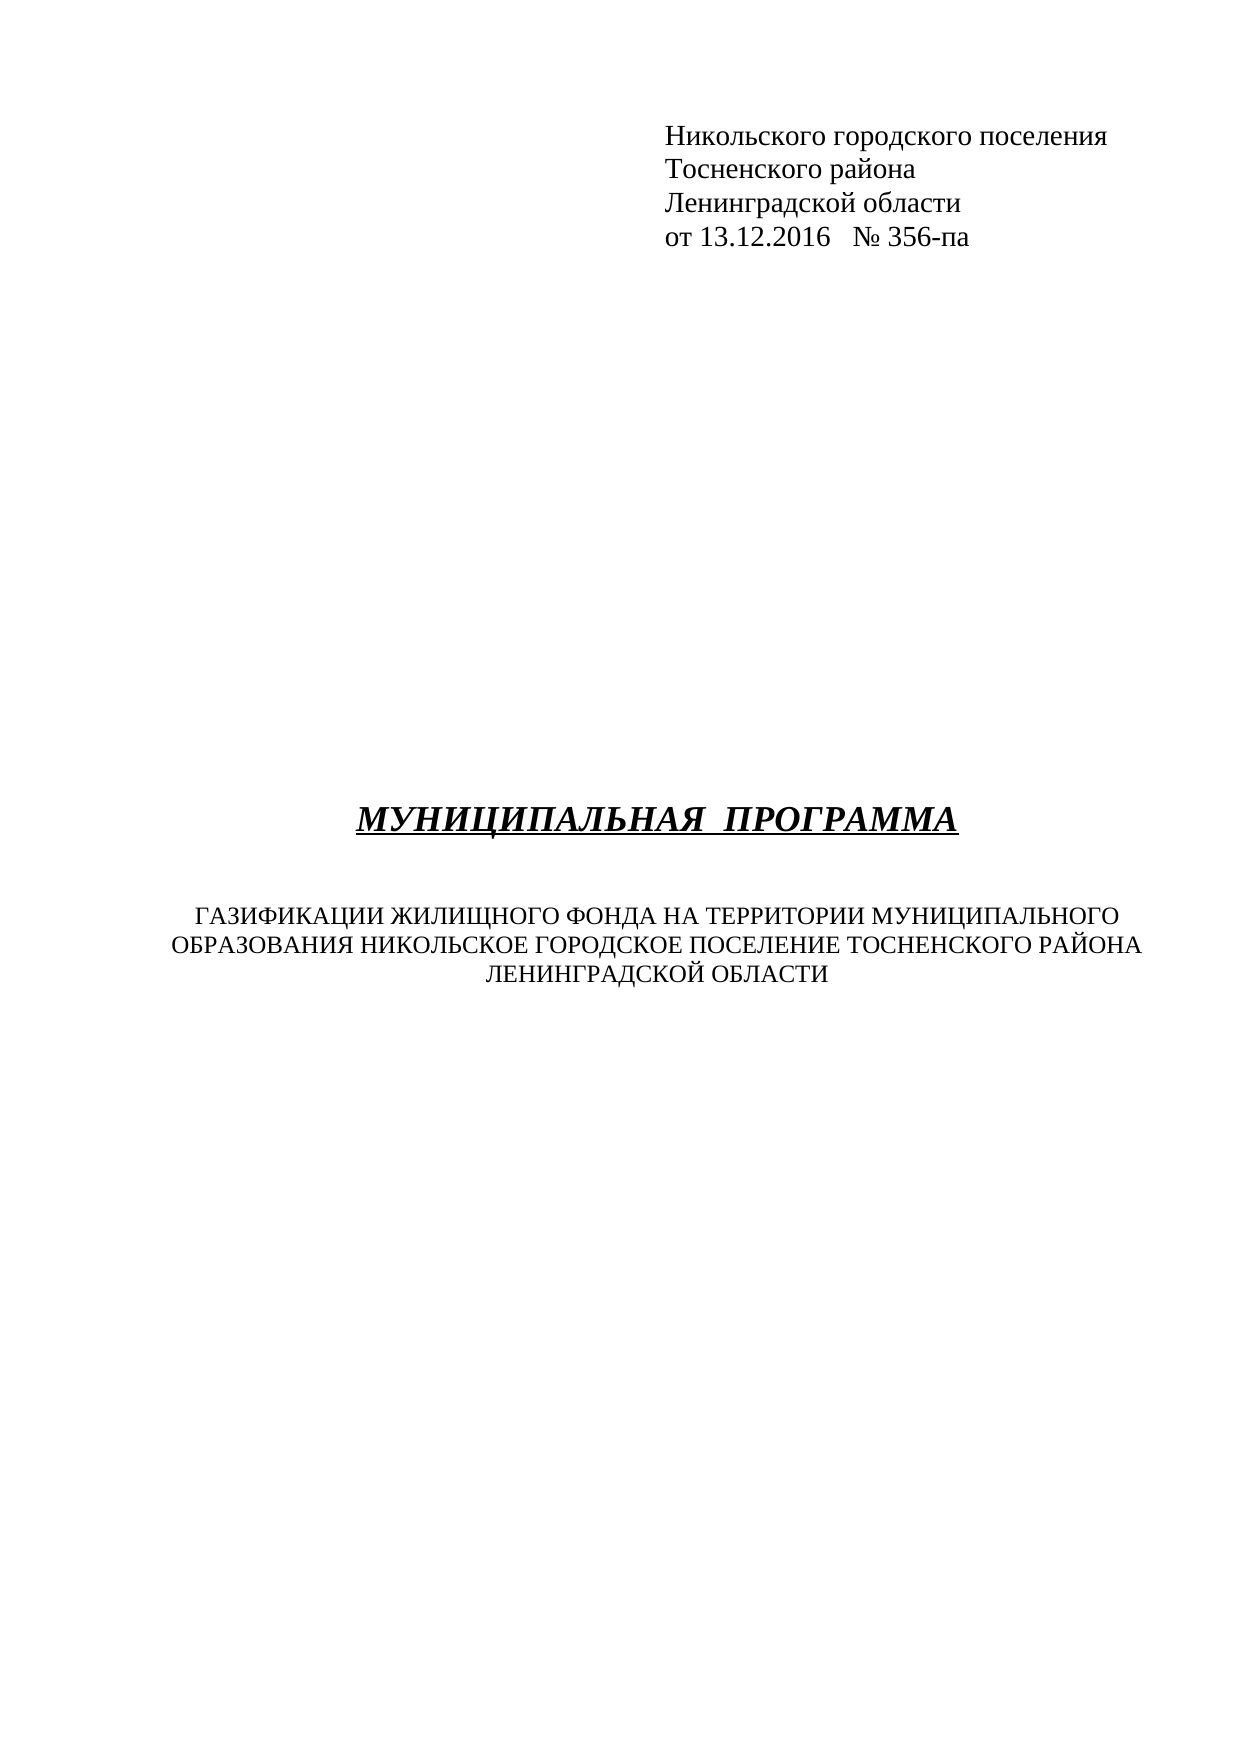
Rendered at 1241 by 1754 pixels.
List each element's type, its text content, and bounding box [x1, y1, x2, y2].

text Тосненского района [664, 152, 1167, 185]
text ГАЗИФИКАЦИИ ЖИЛИЩНОГО ФОНДА НА ТЕРРИТОРИИ МУНИЦИПАЛЬНОГО ОБРАЗОВАНИЯ НИКОЛЬСКОЕ ГОРОДСКОЕ ПОСЕЛЕНИЕ ТОСНЕНСКОГО РАЙОНА ЛЕНИНГРАДСКОЙ ОБЛАСТИ [148, 901, 1167, 988]
text МУНИЦИПАЛЬНАЯ ПРОГРАММА [148, 797, 1167, 839]
text от 13.12.2016 № 356-па [664, 219, 1167, 252]
text Никольского городского поселения [664, 118, 1167, 152]
text Ленинградской области [664, 185, 1167, 219]
